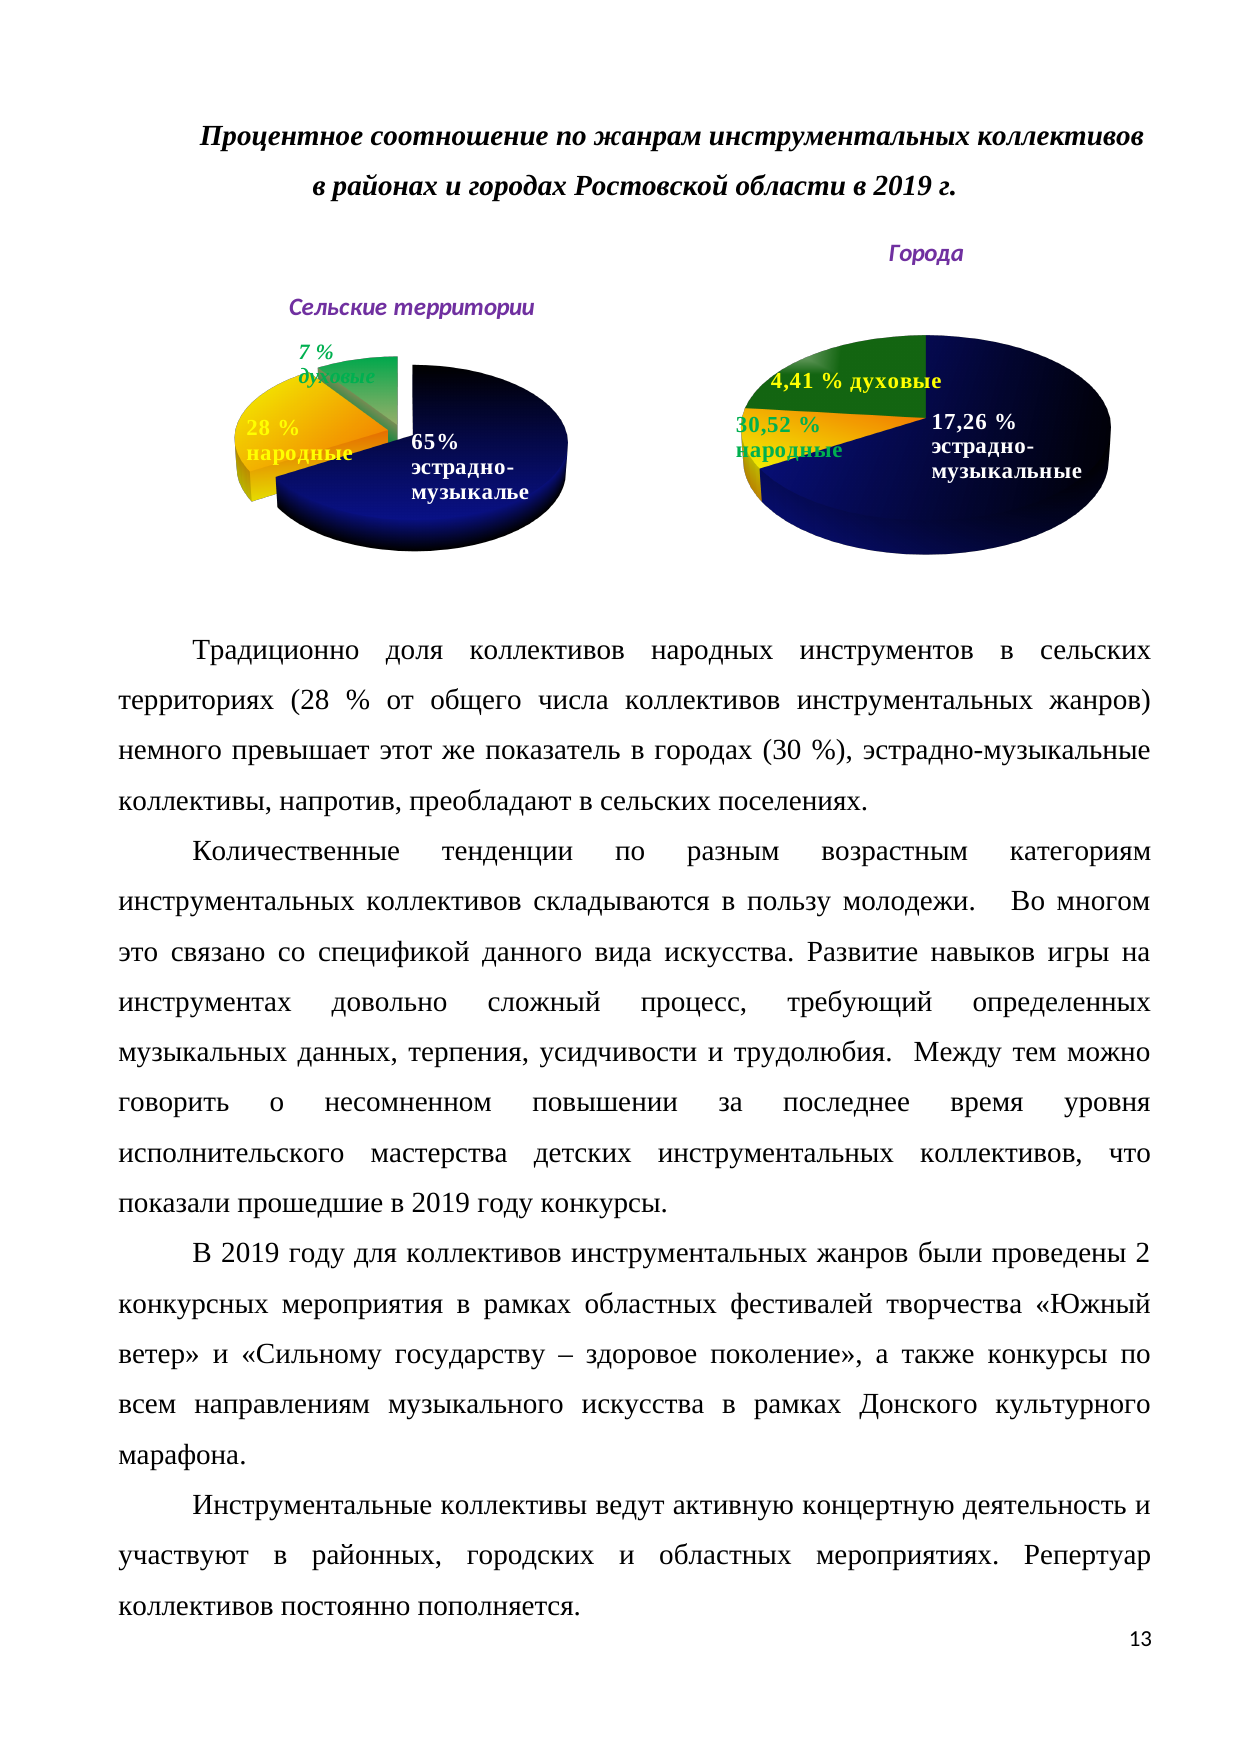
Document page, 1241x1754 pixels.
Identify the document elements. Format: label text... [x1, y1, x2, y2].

text В 2019 году для коллективов инструментальных жанров были проведены 2 конкурсных мероприятия в рамках областных фестивалей творчества «Южный ветер» и «Сильному государству – здоровое поколение», а также конкурсы по всем направлениям музыкального искусства в рамках Донского культурного марафона. [118, 1236, 1152, 1470]
text Процентное соотношение по жанрам инструментальных коллективов в районах и городах Ростовской области в 2019 г. [118, 118, 1152, 202]
text Инструментальные коллективы ведут активную концертную деятельность и участвуют в районных, городских и областных мероприятиях. Репертуар коллективов постоянно пополняется. [118, 1487, 1152, 1621]
text Количественные тенденции по разным возрастным категориям инструментальных коллективов складываются в пользу молодежи. Во многом это связано со спецификой данного вида искусства. Развитие навыков игры на инструментах довольно сложный процесс, требующий определенных музыкальных данных, терпения, усидчивости и трудолюбия. Между тем можно говорить о несомненном повышении за последнее время уровня исполнительского мастерства детских инструментальных коллективов, что показали прошедшие в 2019 году конкурсы. [118, 833, 1152, 1219]
text Традиционно доля коллективов народных инструментов в сельских территориях (28 % от общего числа коллективов инструментальных жанров) немного превышает этот же показатель в городах (30 %), эстрадно-музыкальные коллективы, напротив, преобладают в сельских поселениях. [118, 632, 1152, 816]
